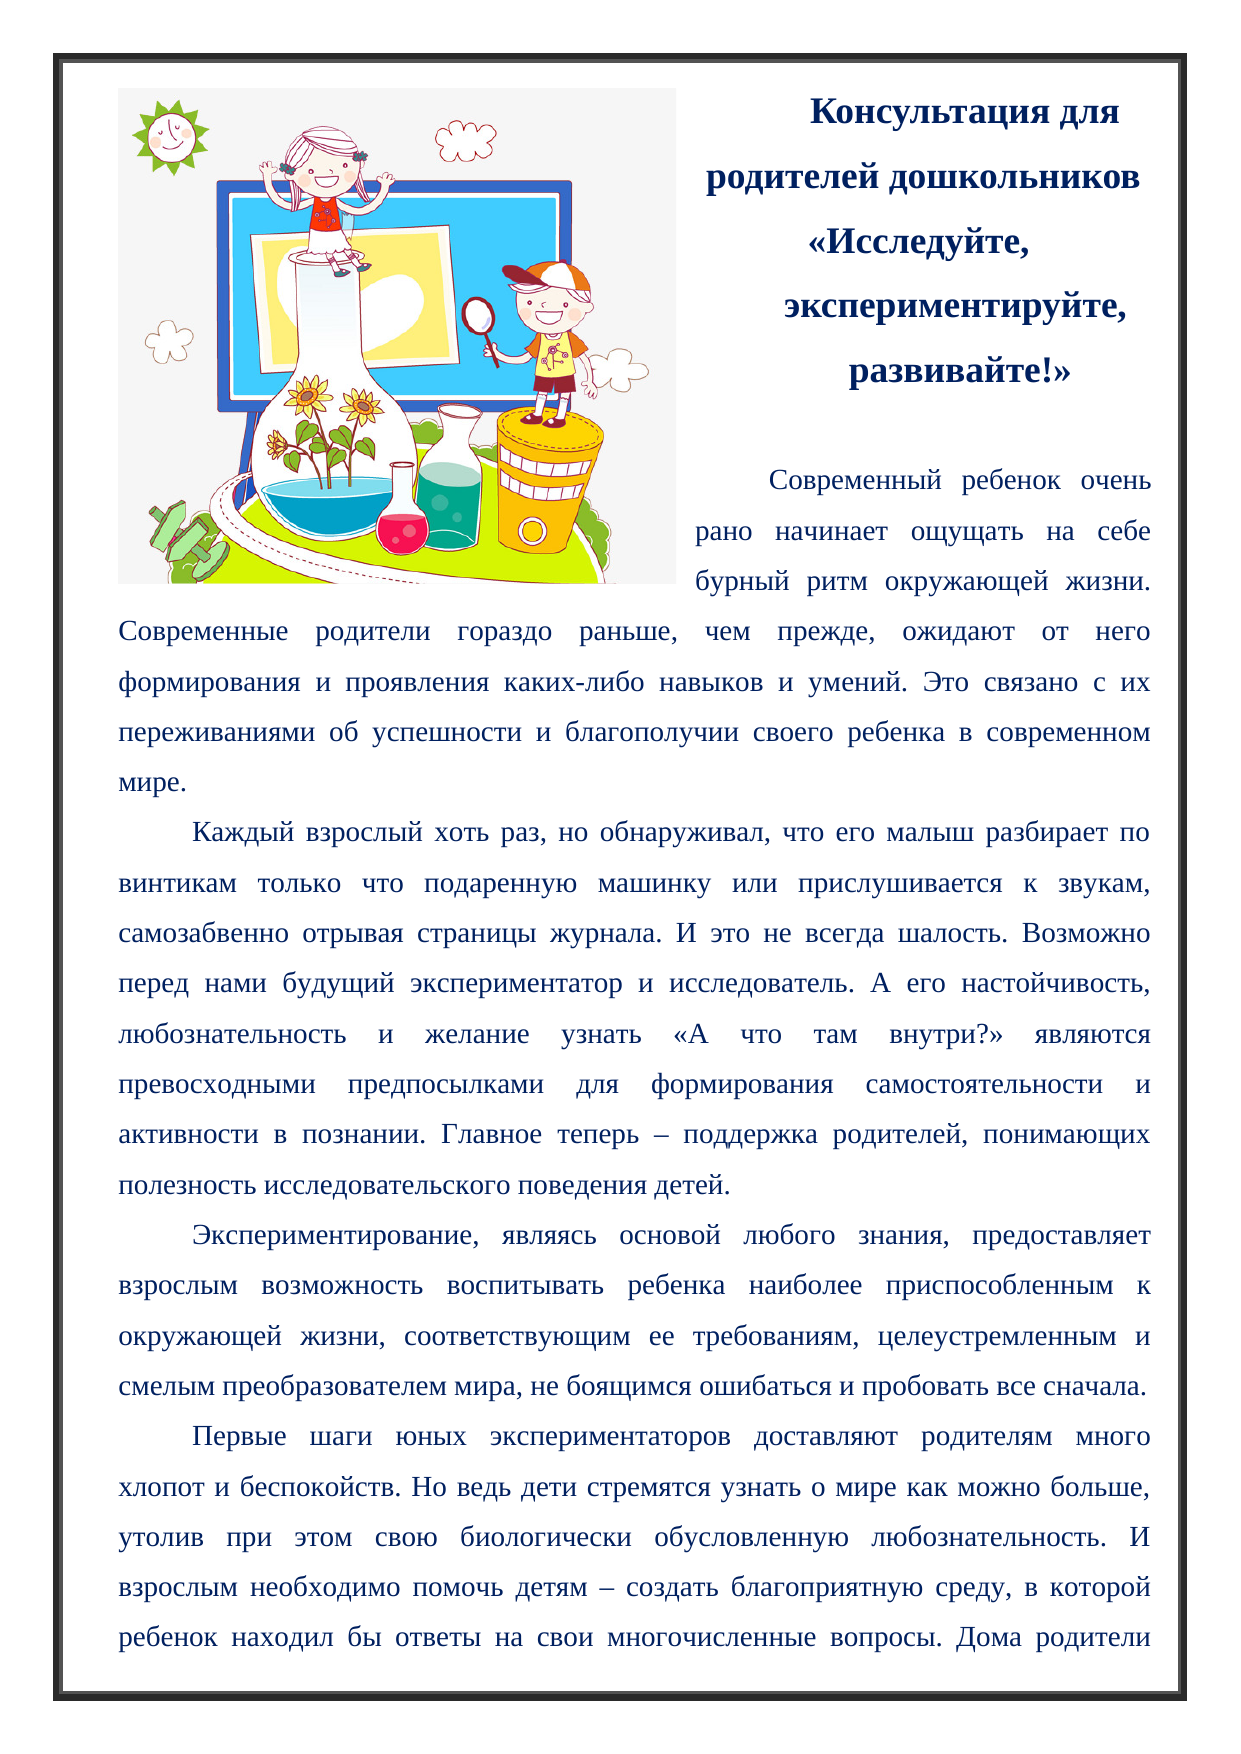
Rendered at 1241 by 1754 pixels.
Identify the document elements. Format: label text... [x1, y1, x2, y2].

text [118, 1418, 1152, 1653]
text Консультация для родителей дошкольников «Исследуйте, [677, 89, 1152, 261]
text Каждый взрослый хоть раз, но обнаруживал, что его малыш разбирает по винтикам только что подаренную машинку или прислушивается к звукам, самозабвенно отрывая страницы журнала. И это не всегда шалость. Возможно перед нами будущий экспериментатор и исследователь. А его настойчивость, любознательность и желание узнать «А что там внутри?» являются превосходными предпосылками для формирования самостоятельности и активности в познании. Главное теперь – поддержка родителей, понимающих полезность исследовательского поведения детей. [118, 814, 1152, 1200]
text Экспериментирование, являясь основой любого знания, предоставляет взрослым возможность воспитывать ребенка наиболее приспособленным к окружающей жизни, соответствующим ее требованиям, целеустремленным и смелым преобразователем мира, не боящимся ошибаться и пробовать все сначала. [118, 1217, 1152, 1402]
text развивайте!» [677, 347, 1152, 391]
text Современный ребенок очень рано начинает ощущать на себе бурный ритм окружающей жизни. Современные родители гораздо раньше, чем прежде, ожидают от него формирования и проявления каких-либо навыков и умений. Это связано с их переживаниями об успешности и благополучии своего ребенка в современном мире. [118, 462, 1152, 798]
text экспериментируйте, [677, 283, 1152, 326]
picture [118, 88, 677, 584]
